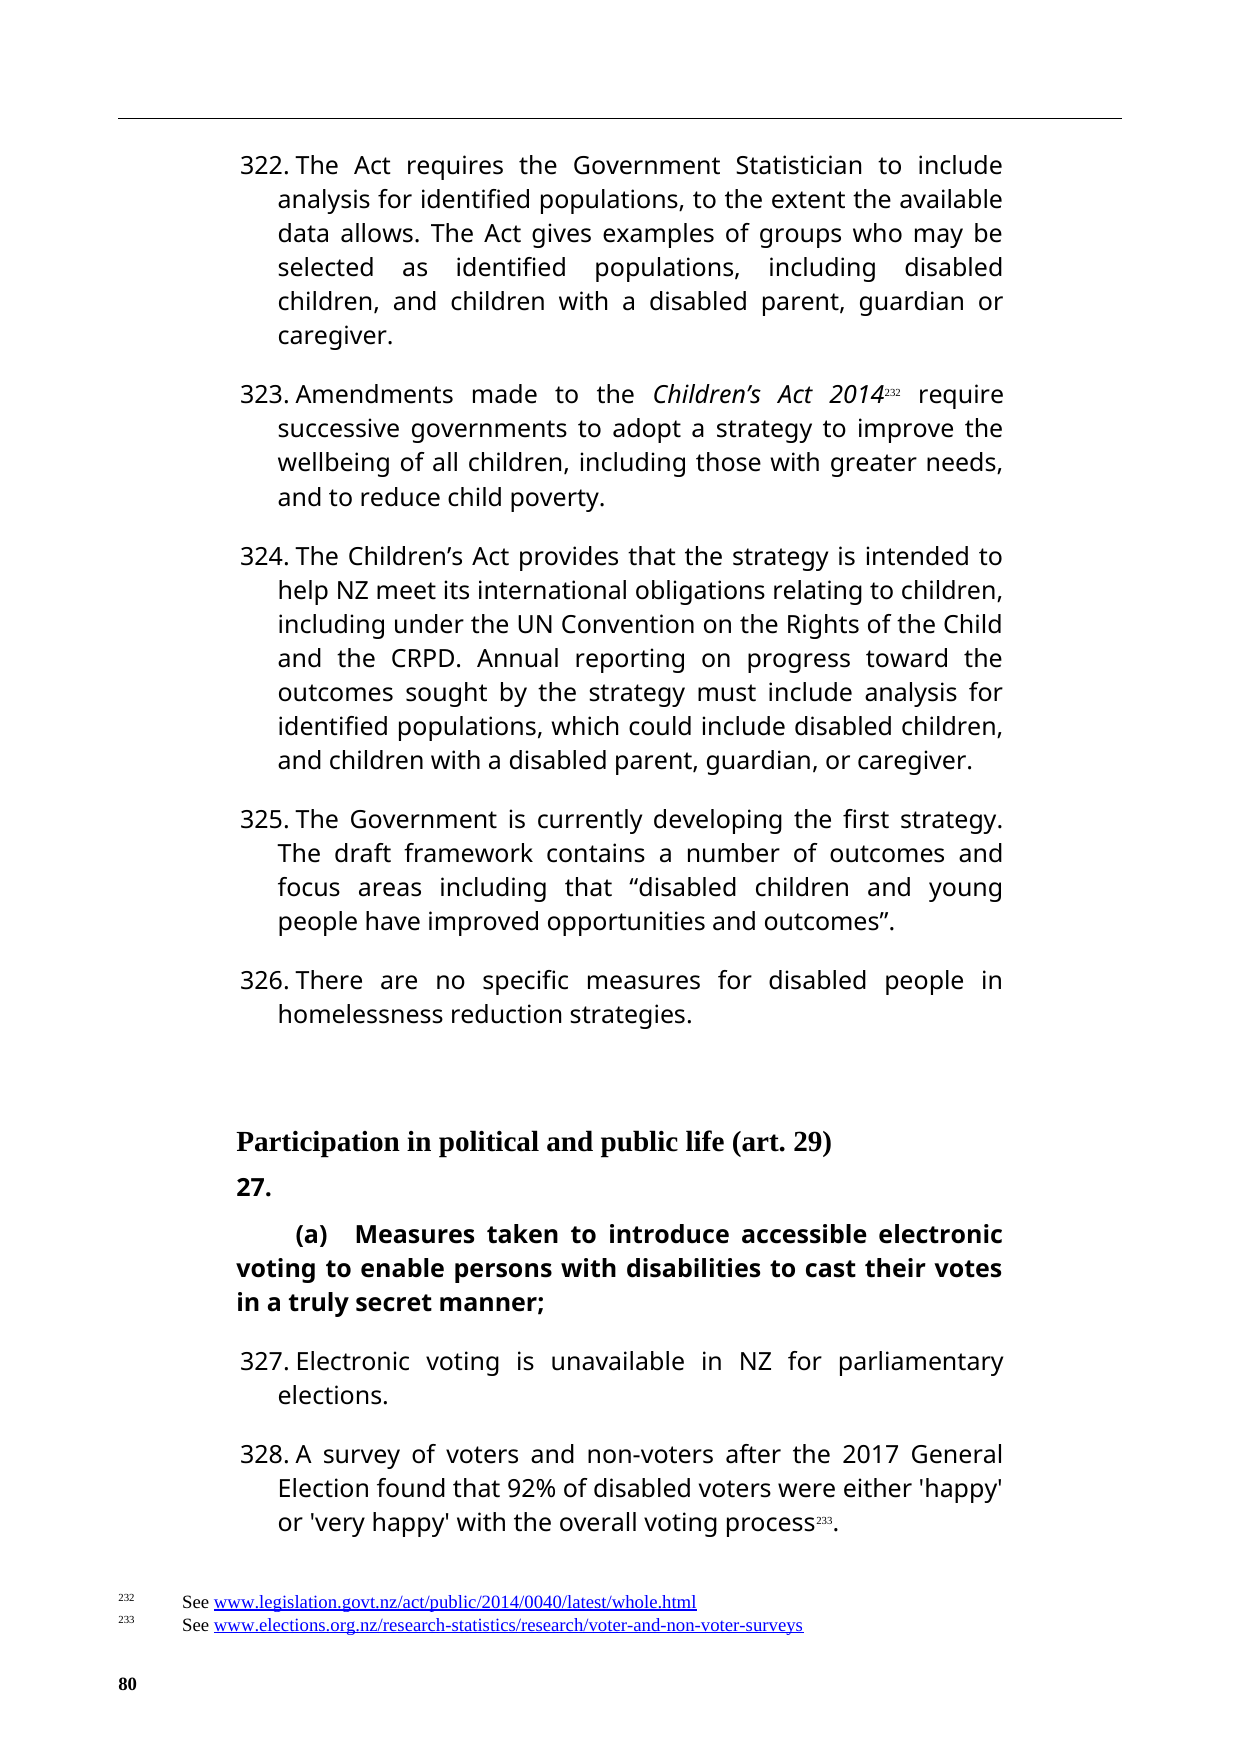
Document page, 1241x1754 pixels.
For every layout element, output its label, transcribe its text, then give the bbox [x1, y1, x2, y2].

subtitle The Children’s Act provides that the strategy is intended to help NZ meet its international obligations relating to children, including under the UN Convention on the Rights of the Child and the CRPD. Annual reporting on progress toward the outcomes sought by the strategy must include analysis for identified populations, which could include disabled children, and children with a disabled parent, guardian, or caregiver. [240, 538, 1004, 777]
subtitle A survey of voters and non-voters after the 2017 General Election found that 92% of disabled voters were either 'happy' or 'very happy' with the overall voting process. [240, 1437, 1004, 1539]
subtitle The Government is currently developing the first strategy. The draft framework contains a number of outcomes and focus areas including that “disabled children and young people have improved opportunities and outcomes”. [240, 802, 1004, 938]
subtitle Electronic voting is unavailable in NZ for parliamentary elections. [240, 1343, 1004, 1412]
text (a) Measures taken to introduce accessible electronic voting to enable persons with disabilities to cast their votes in a truly secret manner; [236, 1216, 1004, 1318]
subtitle Amendments made to the Children’s Act 2014 require successive governments to adopt a strategy to improve the wellbeing of all children, including those with greater needs, and to reduce child poverty. [240, 377, 1004, 513]
subtitle The Act requires the Government Statistician to include analysis for identified populations, to the extent the available data allows. The Act gives examples of groups who may be selected as identified populations, including disabled children, and children with a disabled parent, guardian or caregiver. [240, 148, 1004, 352]
subtitle There are no specific measures for disabled people in homelessness reduction strategies. [240, 963, 1004, 1031]
text Participation in political and public life (art. 29) [236, 1124, 1004, 1157]
text 27. [236, 1170, 1004, 1204]
